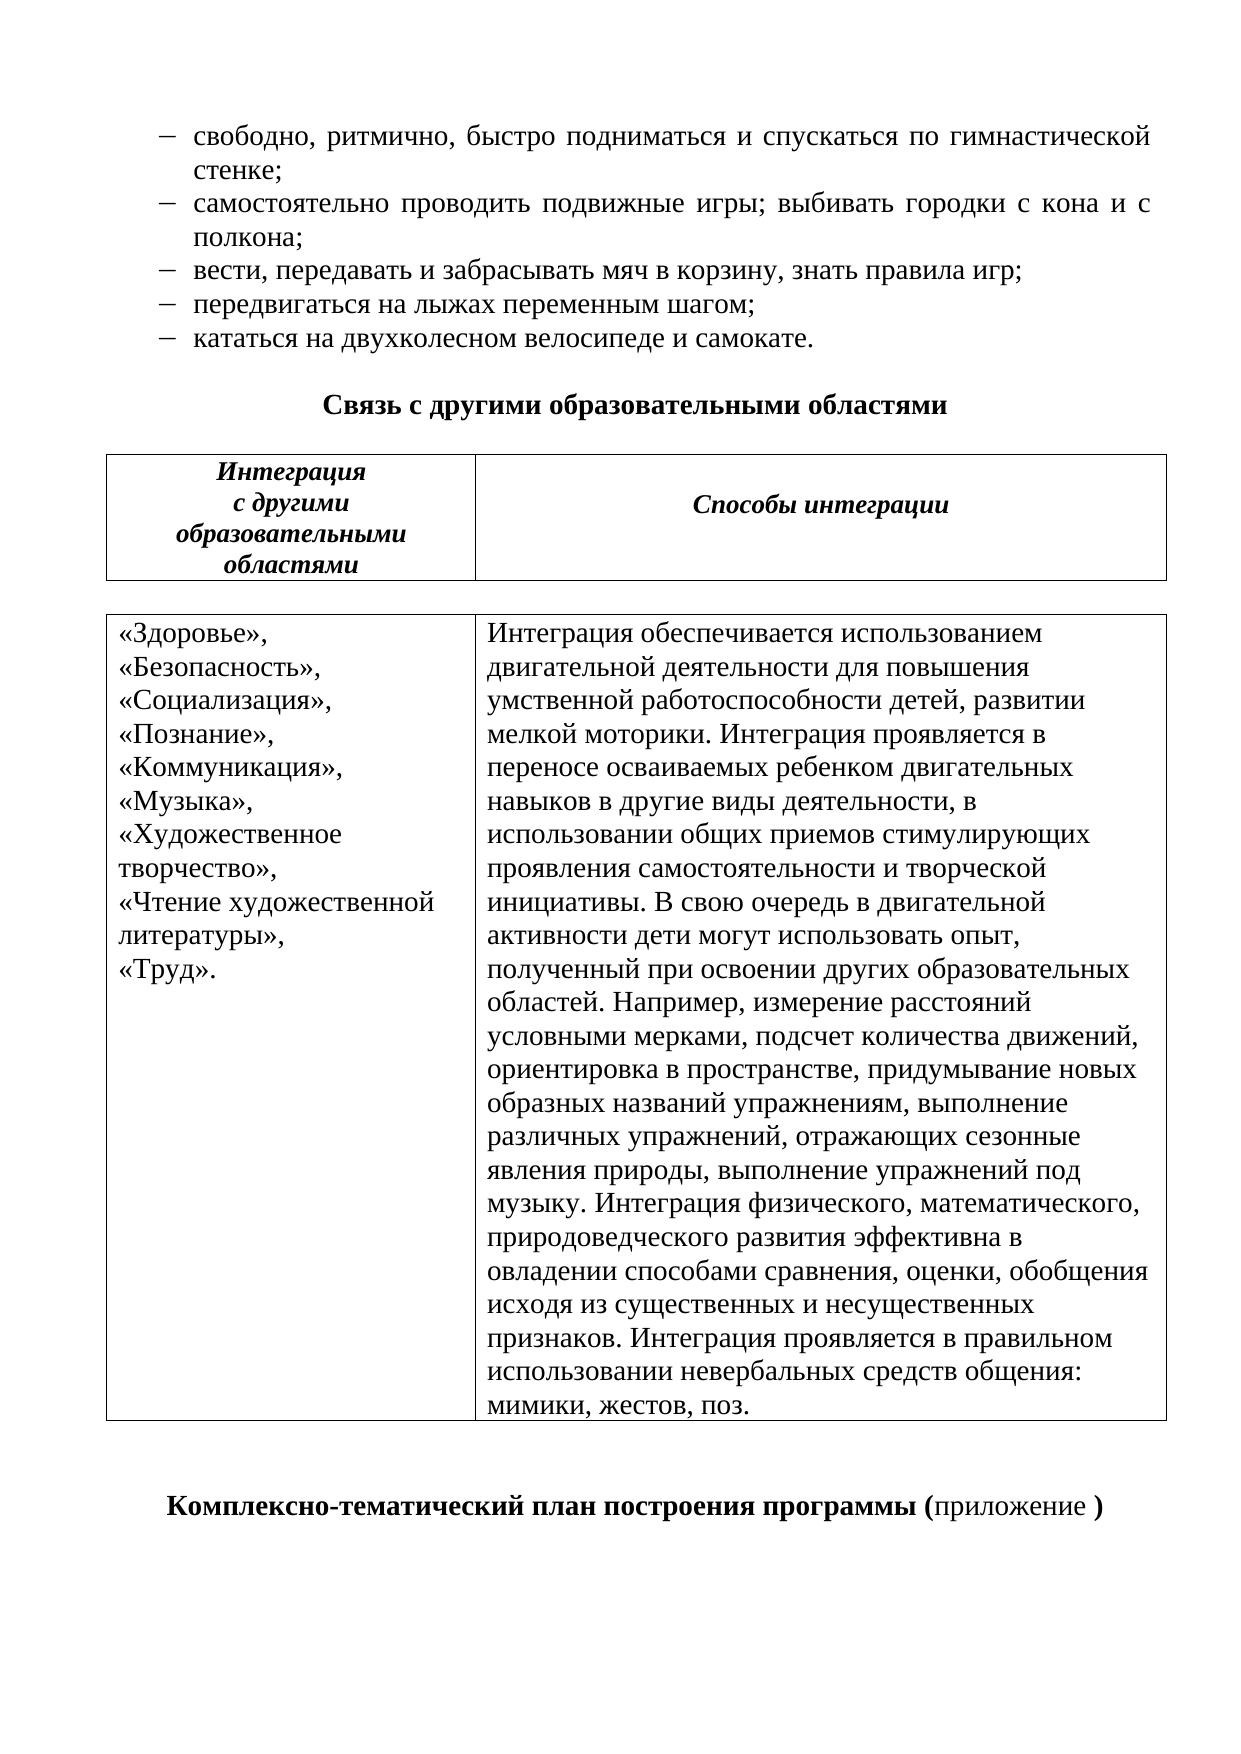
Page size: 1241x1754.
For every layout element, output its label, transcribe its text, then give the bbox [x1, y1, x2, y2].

list свободно, ритмично, быстро подниматься и спускаться по гимнастической стенке; [156, 118, 1152, 185]
table_header Способы интеграции [476, 455, 1166, 580]
table_header Интеграция обеспечивается использованием двигательной деятельности для повышения умственной работоспособности детей, развитии мелкой моторики. Интеграция проявляется в переносе осваиваемых ребенком двигательных навыков в другие виды деятельности, в использовании общих приемов стимулирующих проявления самостоятельности и творческой инициативы. В свою очередь в двигательной активности дети могут использовать опыт, полученный при освоении других образовательных областей. Например, измерение расстояний условными мерками, подсчет количества движений, ориентировка в пространстве, придумывание новых образных названий упражнениям, выполнение различных упражнений, отражающих сезонные явления природы, выполнение упражнений под музыку. Интеграция физического, математического, природоведческого развития эффективна в овладении способами сравнения, оценки, обобщения исходя из существенных и несущественных признаков. Интеграция проявляется в правильном использовании невербальных средств общения: мимики, жестов, поз. [476, 615, 1166, 1420]
table_header «Здоровье», «Безопасность», «Социализация», «Познание», «Коммуникация», «Музыка», «Художественное творчество», «Чтение художественной литературы», «Труд». [107, 615, 475, 1420]
list вести, передавать и забрасывать мяч в корзину, знать правила игр; [156, 252, 1152, 286]
table_header Интеграция с другими образовательными областями [107, 455, 475, 580]
list самостоятельно проводить подвижные игры; выбивать городки с кона и с полкона; [156, 185, 1152, 252]
list передвигаться на лыжах переменным шагом; [156, 286, 1152, 320]
text Комплексно-тематический план построения программы (приложение ) [118, 1488, 1152, 1522]
list кататься на двухколесном велосипеде и самокате. [156, 320, 1152, 353]
text Связь с другими образовательными областями [118, 387, 1152, 421]
